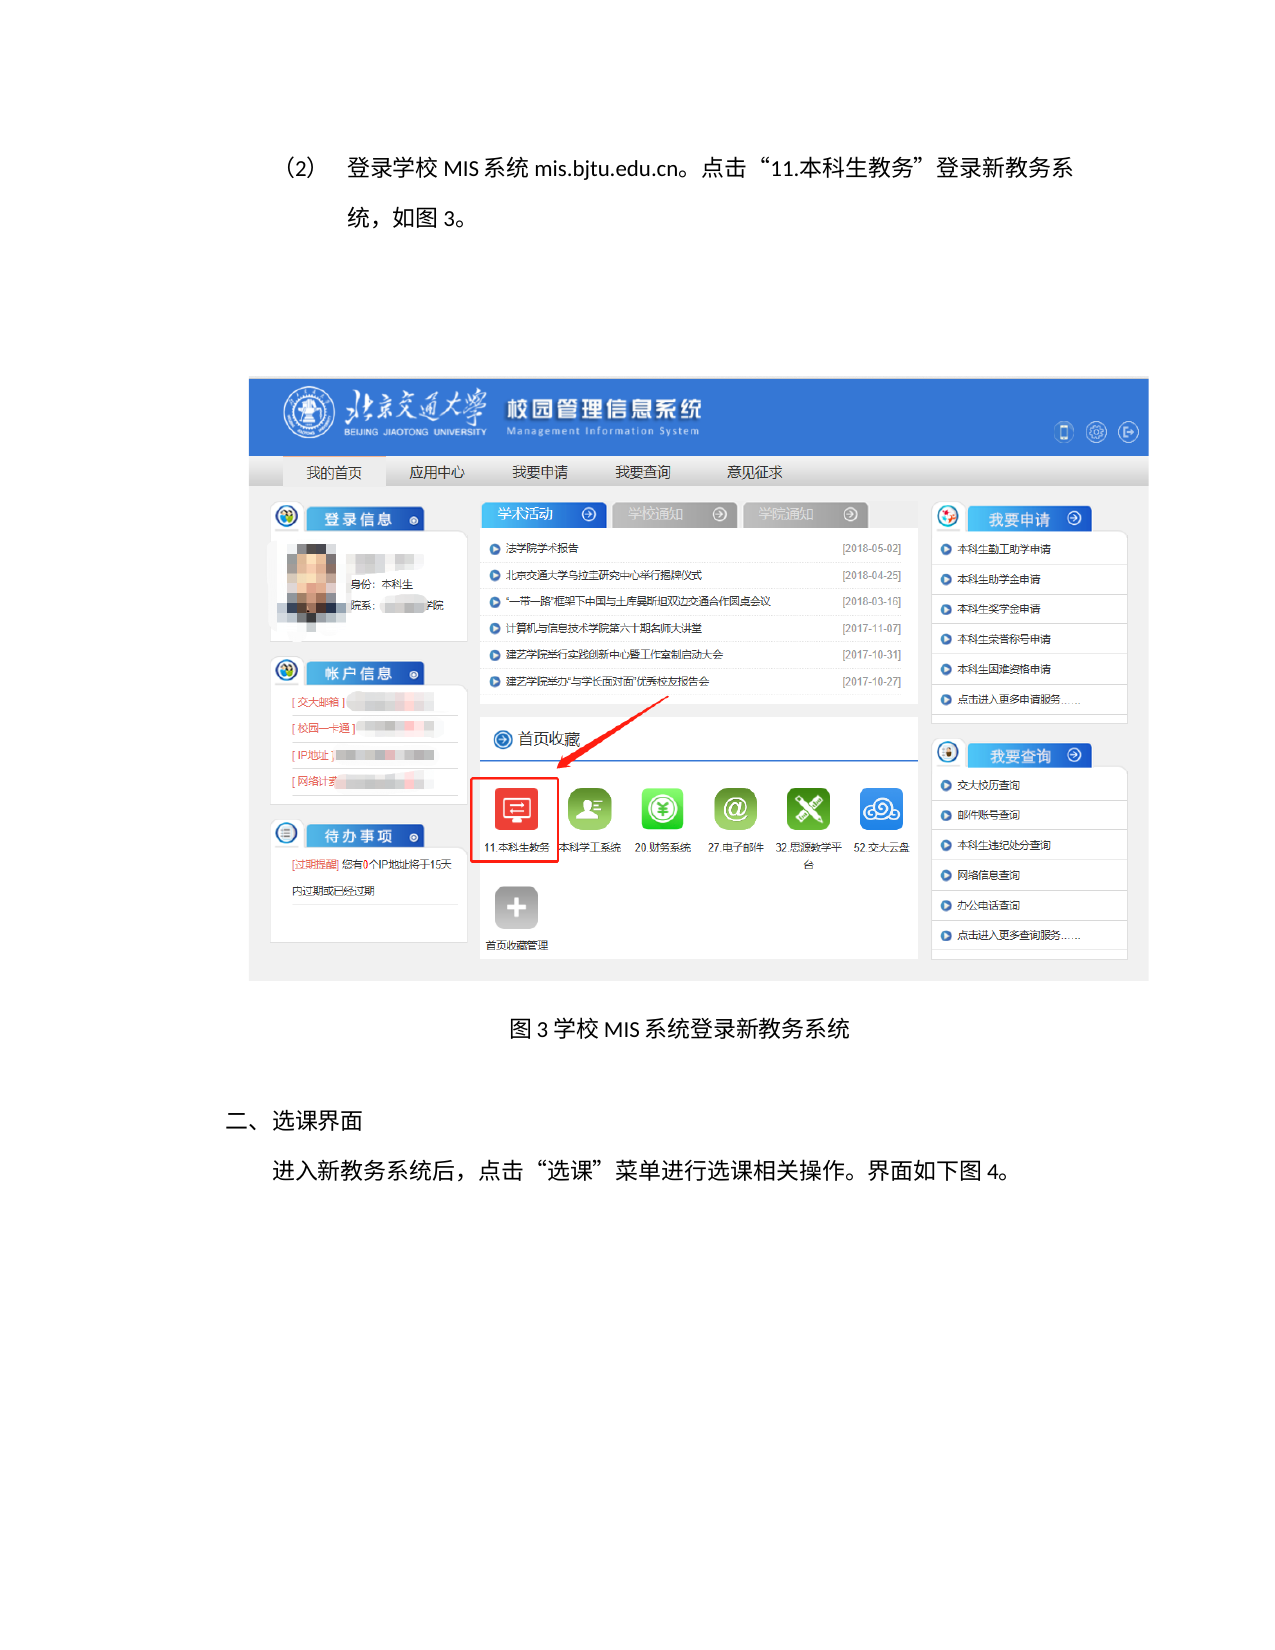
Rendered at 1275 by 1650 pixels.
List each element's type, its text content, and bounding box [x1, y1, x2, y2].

picture [248, 376, 1149, 981]
list 进入新教务系统后，点击“选课”菜单进行选课相关操作。界面如下图4。 [272, 1153, 1087, 1186]
list 选课界面 [225, 1103, 1087, 1136]
list 登录学校MIS系统mis.bjtu.edu.cn。点击“11.本科生教务”登录新教务系统，如图3。 [272, 150, 1087, 233]
list 图3 学校MIS系统登录新教务系统 [272, 981, 1087, 1044]
